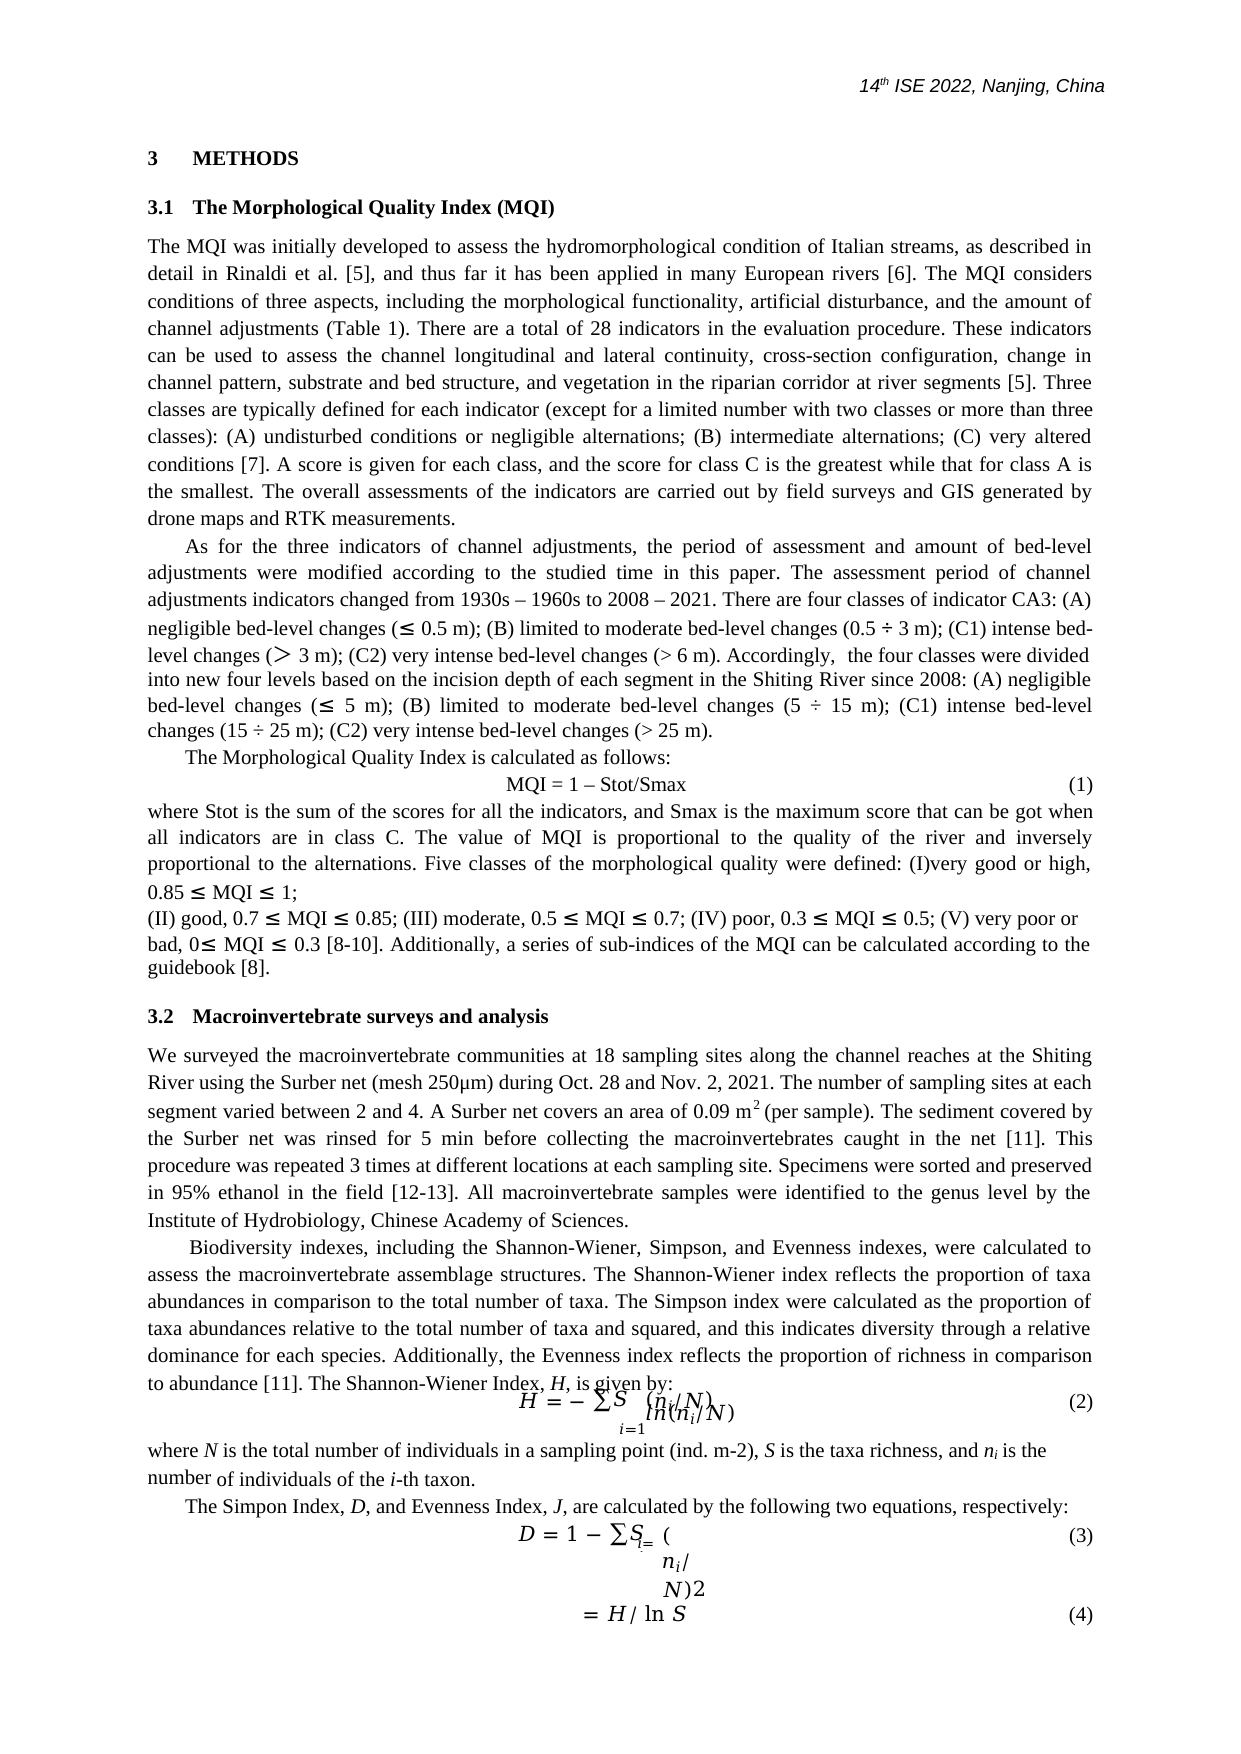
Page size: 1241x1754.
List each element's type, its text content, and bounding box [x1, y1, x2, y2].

text level changes (＞ 3 m); (C2) very intense bed-level changes (> 6 m). Accordingly, the four classes were divided [147, 644, 1105, 667]
text = 𝐻/ ln 𝑆 (4) [569, 1602, 1105, 1626]
text Biodiversity indexes, including the Shannon-Wiener, Simpson, and Evenness indexes, were calculated to assess the macroinvertebrate assemblage structures. The Shannon-Wiener index reflects the proportion of taxa abundances in comparison to the total number of taxa. The Simpson index were calculated as the proportion of taxa abundances relative to the total number of taxa and squared, and this indicates diversity through a relative dominance for each species. Additionally, the Evenness index reflects the proportion of richness in comparison to abundance [11]. The Shannon-Wiener Index, H, is given by: [147, 1235, 1093, 1395]
text 𝑖=1 [167, 1423, 1098, 1438]
text 𝐷 = 1 − ∑𝑆 [135, 1520, 645, 1546]
text As for the three indicators of channel adjustments, the period of assessment and amount of bed-level adjustments were modified according to the studied time in this paper. The assessment period of channel adjustments indicators changed from 1930s – 1960s to 2008 – 2021. There are four classes of indicator CA3: (A) negligible bed-level changes (≤ 0.5 m); (B) limited to moderate bed-level changes (0.5 ÷ 3 m); (C1) intense bed- [147, 533, 1093, 642]
text (𝑛𝑖/𝑁) 𝑙𝑛(𝑛𝑖/𝑁) [644, 1398, 790, 1423]
text 𝐻 = − ∑𝑆 [135, 1398, 628, 1411]
text where Stot is the sum of the scores for all the indicators, and Smax is the maximum score that can be got when all indicators are in class C. The value of MQI is proportional to the quality of the river and inversely proportional to the alternations. Five classes of the morphological quality were defined: (I)very good or high, 0.85 ≤ MQI ≤ 1; [147, 799, 1093, 906]
subtitle Macroinvertebrate surveys and analysis [147, 1004, 1105, 1028]
text (II) good, 0.7 ≤ MQI ≤ 0.85; (III) moderate, 0.5 ≤ MQI ≤ 0.7; (IV) poor, 0.3 ≤ MQI ≤ 0.5; (V) very poor or [147, 908, 1105, 930]
text MQI = 1 – Stot/Smax (1) [506, 772, 1105, 796]
text (3) [736, 1523, 1093, 1547]
text The Morphological Quality Index is calculated as follows: [185, 745, 1105, 769]
text We surveyed the macroinvertebrate communities at 18 sampling sites along the channel reaches at the Shiting River using the Surber net (mesh 250μm) during Oct. 28 and Nov. 2, 2021. The number of sampling sites at each segment varied between 2 and 4. A Surber net covers an area of 0.09 m2 (per sample). The sediment covered by the Surber net was rinsed for 5 min before collecting the macroinvertebrates caught in the net [11]. This procedure was repeated 3 times at different locations at each sampling site. Specimens were sorted and preserved in 95% ethanol in the field [12-13]. All macroinvertebrate samples were identified to the genus level by the Institute of Hydrobiology, Chinese Academy of Sciences. [147, 1043, 1093, 1232]
text where N is the total number of individuals in a sampling point (ind. m-2), S is the taxa richness, and ni is the number of individuals of the i-th taxon. [147, 1438, 1105, 1491]
text bad, 0≤ MQI ≤ 0.3 [8-10]. Additionally, a series of sub-indices of the MQI can be calculated according to the guidebook [8]. [147, 930, 1092, 979]
text The MQI was initially developed to assess the hydromorphological condition of Italian streams, as described in detail in Rinaldi et al. [5], and thus far it has been applied in many European rivers [6]. The MQI considers conditions of three aspects, including the morphological functionality, artificial disturbance, and the amount of channel adjustments (Table 1). There are a total of 28 indicators in the evaluation procedure. These indicators can be used to assess the channel longitudinal and lateral continuity, cross-section configuration, change in channel pattern, substrate and bed structure, and vegetation in the riparian corridor at river segments [5]. Three classes are typically defined for each indicator (except for a limited number with two classes or more than three classes): (A) undisturbed conditions or negligible alternations; (B) intermediate alternations; (C) very altered conditions [7]. A score is given for each class, and the score for class C is the greatest while that for class A is the smallest. The overall assessments of the indicators are carried out by field surveys and GIS generated by drone maps and RTK measurements. [147, 234, 1093, 530]
text (2) [794, 1398, 1093, 1411]
subtitle METHODS [147, 146, 1105, 170]
text The Simpon Index, D, and Evenness Index, J, are calculated by the following two equations, respectively: [185, 1494, 1105, 1518]
list The Morphological Quality Index (MQI) [147, 195, 1105, 219]
text (𝑛𝑖/𝑁)2 [661, 1522, 732, 1602]
text into new four levels based on the incision depth of each segment in the Shiting River since 2008: (A) negligible bed-level changes (≤ 5 m); (B) limited to moderate bed-level changes (5 ÷ 15 m); (C1) intense bed-level changes (15 ÷ 25 m); (C2) very intense bed-level changes (> 25 m). [147, 667, 1093, 742]
